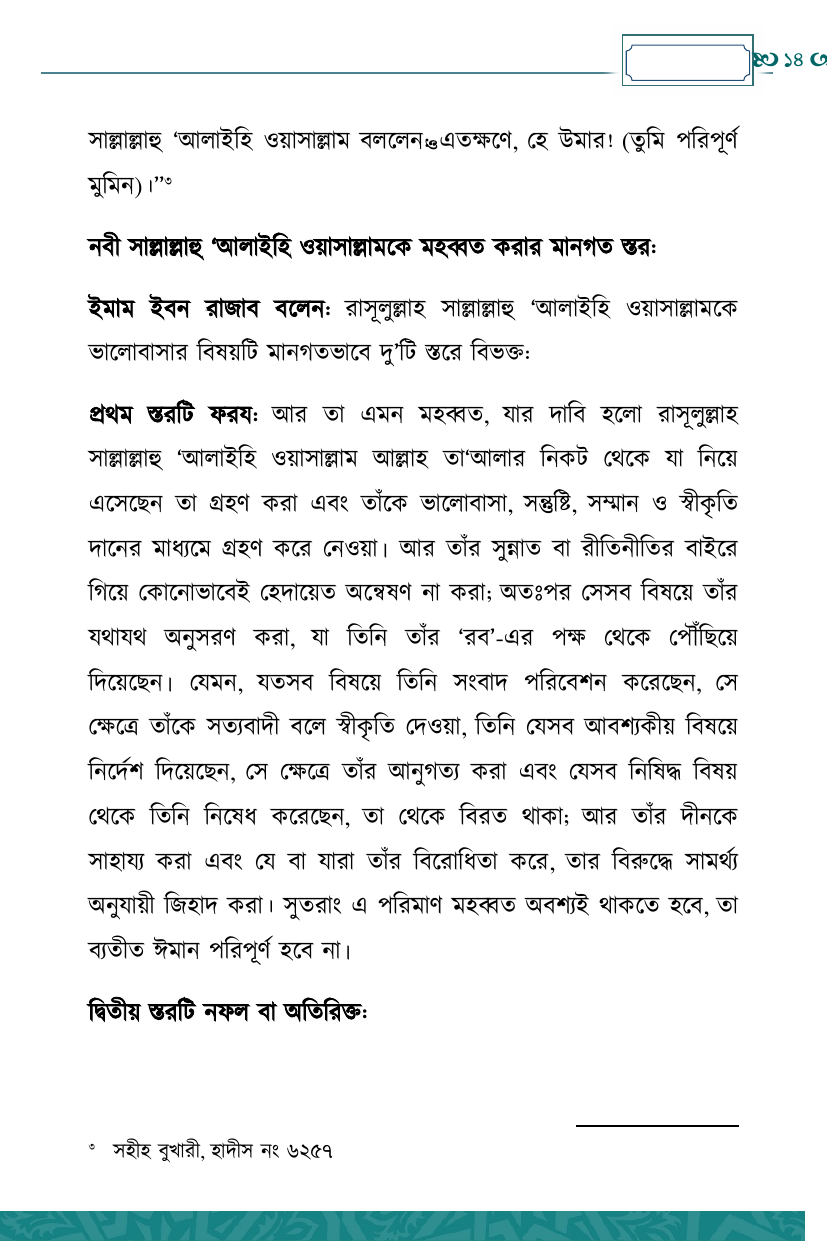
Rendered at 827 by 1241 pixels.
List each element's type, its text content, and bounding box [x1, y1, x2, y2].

text নবী সাল্লাল্লাহু ‘আলাইহি ওয়াসাল্লামকে মহব্বত করার মানগত স্তর: [89, 224, 738, 266]
text দ্বিতীয় স্তরটি নফল বা অতিরিক্ত: [89, 989, 738, 1031]
text ইমাম ইবন রাজাব বলেন: রাসূলুল্লাহ সাল্লাল্লাহু ‘আলাইহি ওয়াসাল্লামকে ভালোবাসার বিষয়টি মানগতভাবে দু’টি স্তরে বিভক্ত: [89, 286, 738, 372]
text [89, 118, 738, 204]
text প্রথম স্তরটি ফরয: আর তা এমন মহব্বত, যার দাবি হলো রাসূলুল্লাহ সাল্লাল্লাহু ‘আলাইহি ওয়াসাল্লাম আল্লাহ তা‘আলার নিকট থেকে যা নিয়ে এসেছেন তা গ্রহণ করা এবং তাঁকে ভালোবাসা, সন্তুষ্টি, সম্মান ও স্বীকৃতি দানের মাধ্যমে গ্রহণ করে নেওয়া। আর তাঁর সুন্নাত বা রীতিনীতির বাইরে গিয়ে কোনোভাবেই হেদায়েত অন্বেষণ না করা; অতঃপর সেসব বিষয়ে তাঁর যথাযথ অনুসরণ করা, যা তিনি তাঁর ‘রব’-এর পক্ষ থেকে পৌঁছিয়ে দিয়েছেন। যেমন, যতসব বিষয়ে তিনি সংবাদ পরিবেশন করেছেন, সে ক্ষেত্রে তাঁকে সত্যবাদী বলে স্বীকৃতি দেওয়া, তিনি যেসব আবশ্যকীয় বিষয়ে নির্দেশ দিয়েছেন, সে ক্ষেত্রে তাঁর আনুগত্য করা এবং যেসব নিষিদ্ধ বিষয় থেকে তিনি নিষেধ করেছেন, তা থেকে বিরত থাকা; আর তাঁর দীনকে সাহায্য করা এবং যে বা যারা তাঁর বিরোধিতা করে, তার বিরুদ্ধে সামর্থ্য অনুযায়ী জিহাদ করা। সুতরাং এ পরিমাণ মহব্বত অবশ্যই থাকতে হবে, তা ব্যতীত ঈমান পরিপূর্ণ হবে না। [89, 392, 738, 969]
picture [0, 1211, 805, 1241]
